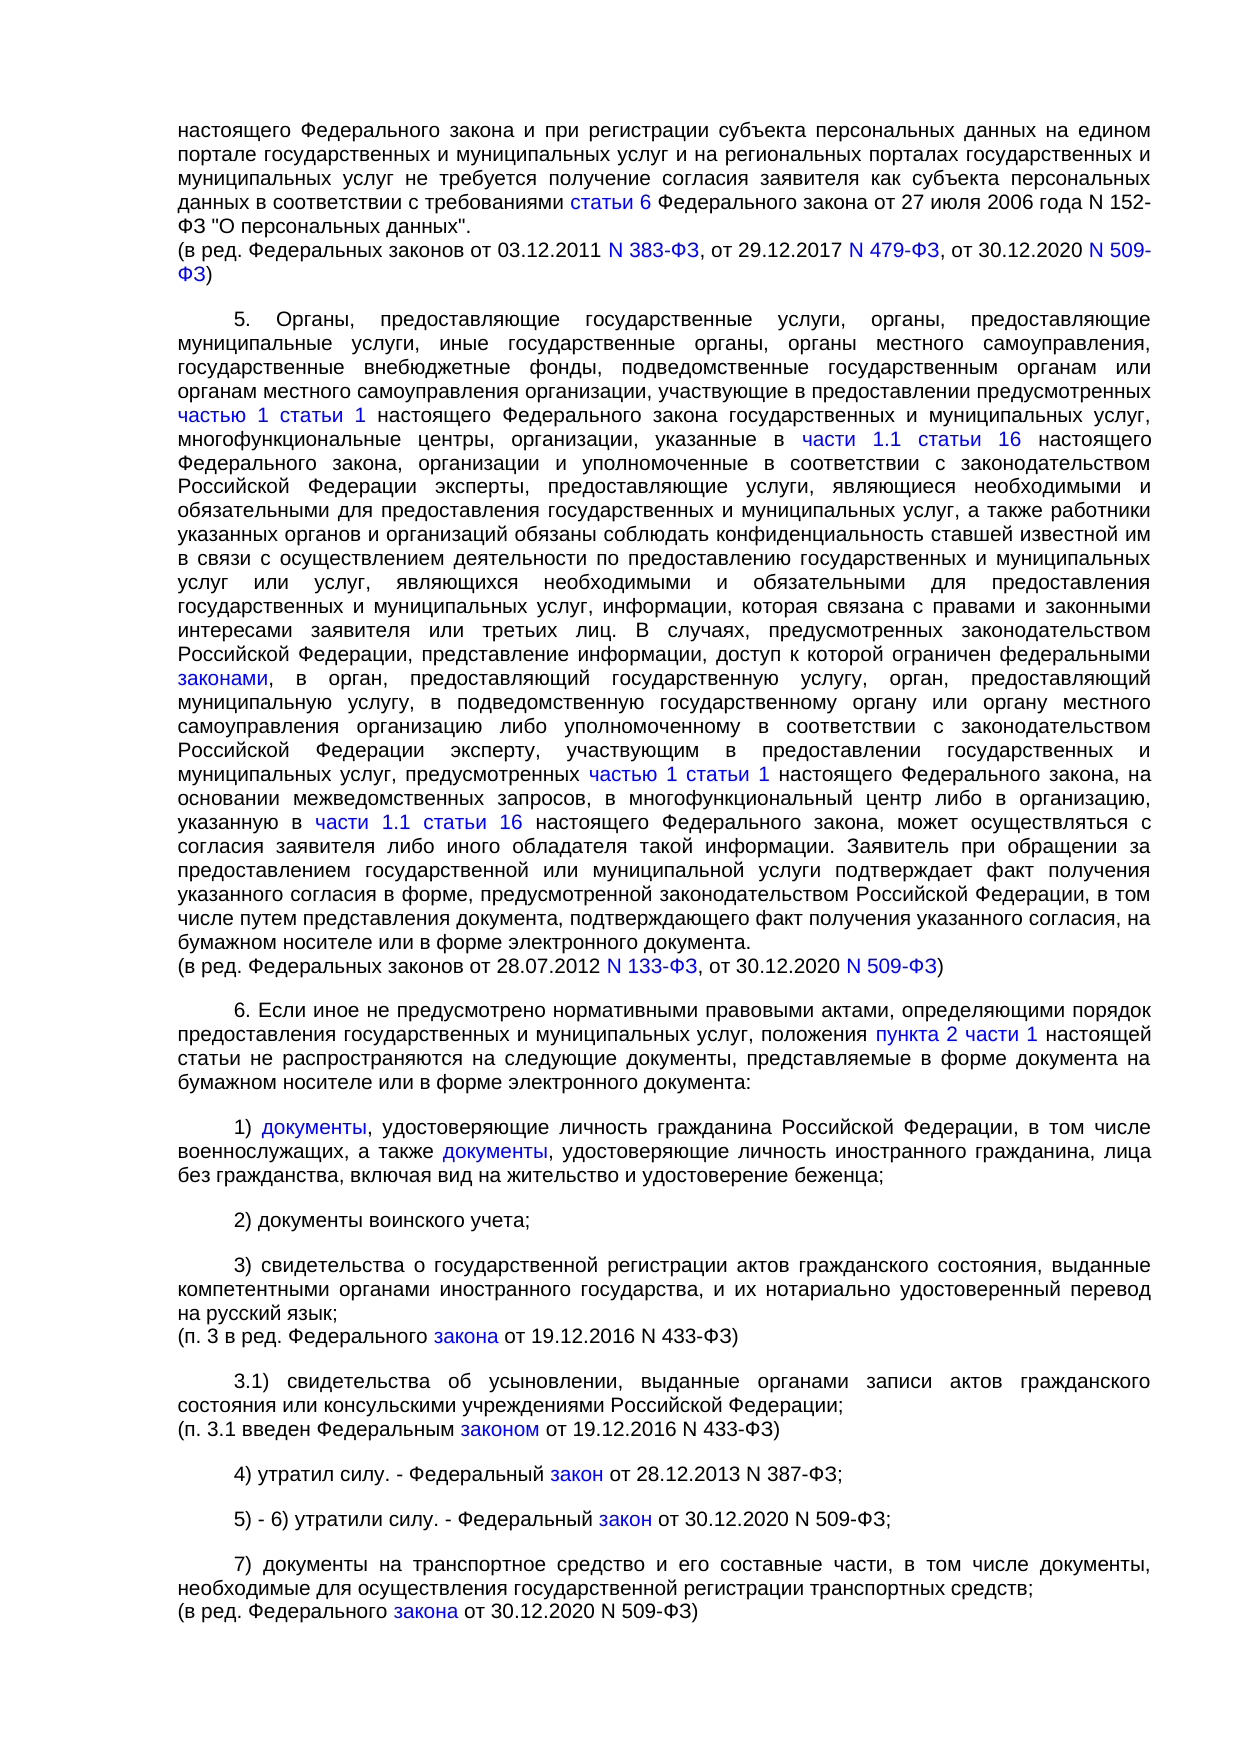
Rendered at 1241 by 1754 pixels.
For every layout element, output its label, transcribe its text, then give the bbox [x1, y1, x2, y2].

text (п. 3.1 введен Федеральным законом от 19.12.2016 N 433-ФЗ) [177, 1417, 1152, 1441]
text 7) документы на транспортное средство и его составные части, в том числе документы, необходимые для осуществления государственной регистрации транспортных средств; [177, 1551, 1152, 1599]
text (в ред. Федеральных законов от 03.12.2011 N 383-ФЗ, от 29.12.2017 N 479-ФЗ, от 30.12.2020 N 509-ФЗ) [177, 238, 1152, 286]
text 3) свидетельства о государственной регистрации актов гражданского состояния, выданные компетентными органами иностранного государства, и их нотариально удостоверенный перевод на русский язык; [177, 1252, 1152, 1324]
text 5) - 6) утратили силу. - Федеральный закон от 30.12.2020 N 509-ФЗ; [177, 1507, 1152, 1531]
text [177, 118, 1152, 238]
text 1) документы, удостоверяющие личность гражданина Российской Федерации, в том числе военнослужащих, а также документы, удостоверяющие личность иностранного гражданина, лица без гражданства, включая вид на жительство и удостоверение беженца; [177, 1115, 1152, 1187]
text 3.1) свидетельства об усыновлении, выданные органами записи актов гражданского состояния или консульскими учреждениями Российской Федерации; [177, 1369, 1152, 1417]
text 4) утратил силу. - Федеральный закон от 28.12.2013 N 387-ФЗ; [177, 1462, 1152, 1486]
text 6. Если иное не предусмотрено нормативными правовыми актами, определяющими порядок предоставления государственных и муниципальных услуг, положения пункта 2 части 1 настоящей статьи не распространяются на следующие документы, представляемые в форме документа на бумажном носителе или в форме электронного документа: [177, 998, 1152, 1094]
text (в ред. Федеральных законов от 28.07.2012 N 133-ФЗ, от 30.12.2020 N 509-ФЗ) [177, 953, 1152, 977]
text (п. 3 в ред. Федерального закона от 19.12.2016 N 433-ФЗ) [177, 1324, 1152, 1348]
text 2) документы воинского учета; [177, 1208, 1152, 1232]
text 5. Органы, предоставляющие государственные услуги, органы, предоставляющие муниципальные услуги, иные государственные органы, органы местного самоуправления, государственные внебюджетные фонды, подведомственные государственным органам или органам местного самоуправления организации, участвующие в предоставлении предусмотренных частью 1 статьи 1 настоящего Федерального закона государственных и муниципальных услуг, многофункциональные центры, организации, указанные в части 1.1 статьи 16 настоящего Федерального закона, организации и уполномоченные в соответствии с законодательством Российской Федерации эксперты, предоставляющие услуги, являющиеся необходимыми и обязательными для предоставления государственных и муниципальных услуг, а также работники указанных органов и организаций обязаны соблюдать конфиденциальность ставшей известной им в связи с осуществлением деятельности по предоставлению государственных и муниципальных услуг или услуг, являющихся необходимыми и обязательными для предоставления государственных и муниципальных услуг, информации, которая связана с правами и законными интересами заявителя или третьих лиц. В случаях, предусмотренных законодательством Российской Федерации, представление информации, доступ к которой ограничен федеральными законами, в орган, предоставляющий государственную услугу, орган, предоставляющий муниципальную услугу, в подведомственную государственному органу или органу местного самоуправления организацию либо уполномоченному в соответствии с законодательством Российской Федерации эксперту, участвующим в предоставлении государственных и муниципальных услуг, предусмотренных частью 1 статьи 1 настоящего Федерального закона, на основании межведомственных запросов, в многофункциональный центр либо в организацию, указанную в части 1.1 статьи 16 настоящего Федерального закона, может осуществляться с согласия заявителя либо иного обладателя такой информации. Заявитель при обращении за предоставлением государственной или муниципальной услуги подтверждает факт получения указанного согласия в форме, предусмотренной законодательством Российской Федерации, в том числе путем представления документа, подтверждающего факт получения указанного согласия, на бумажном носителе или в форме электронного документа. [177, 307, 1152, 953]
text (в ред. Федерального закона от 30.12.2020 N 509-ФЗ) [177, 1599, 1152, 1623]
